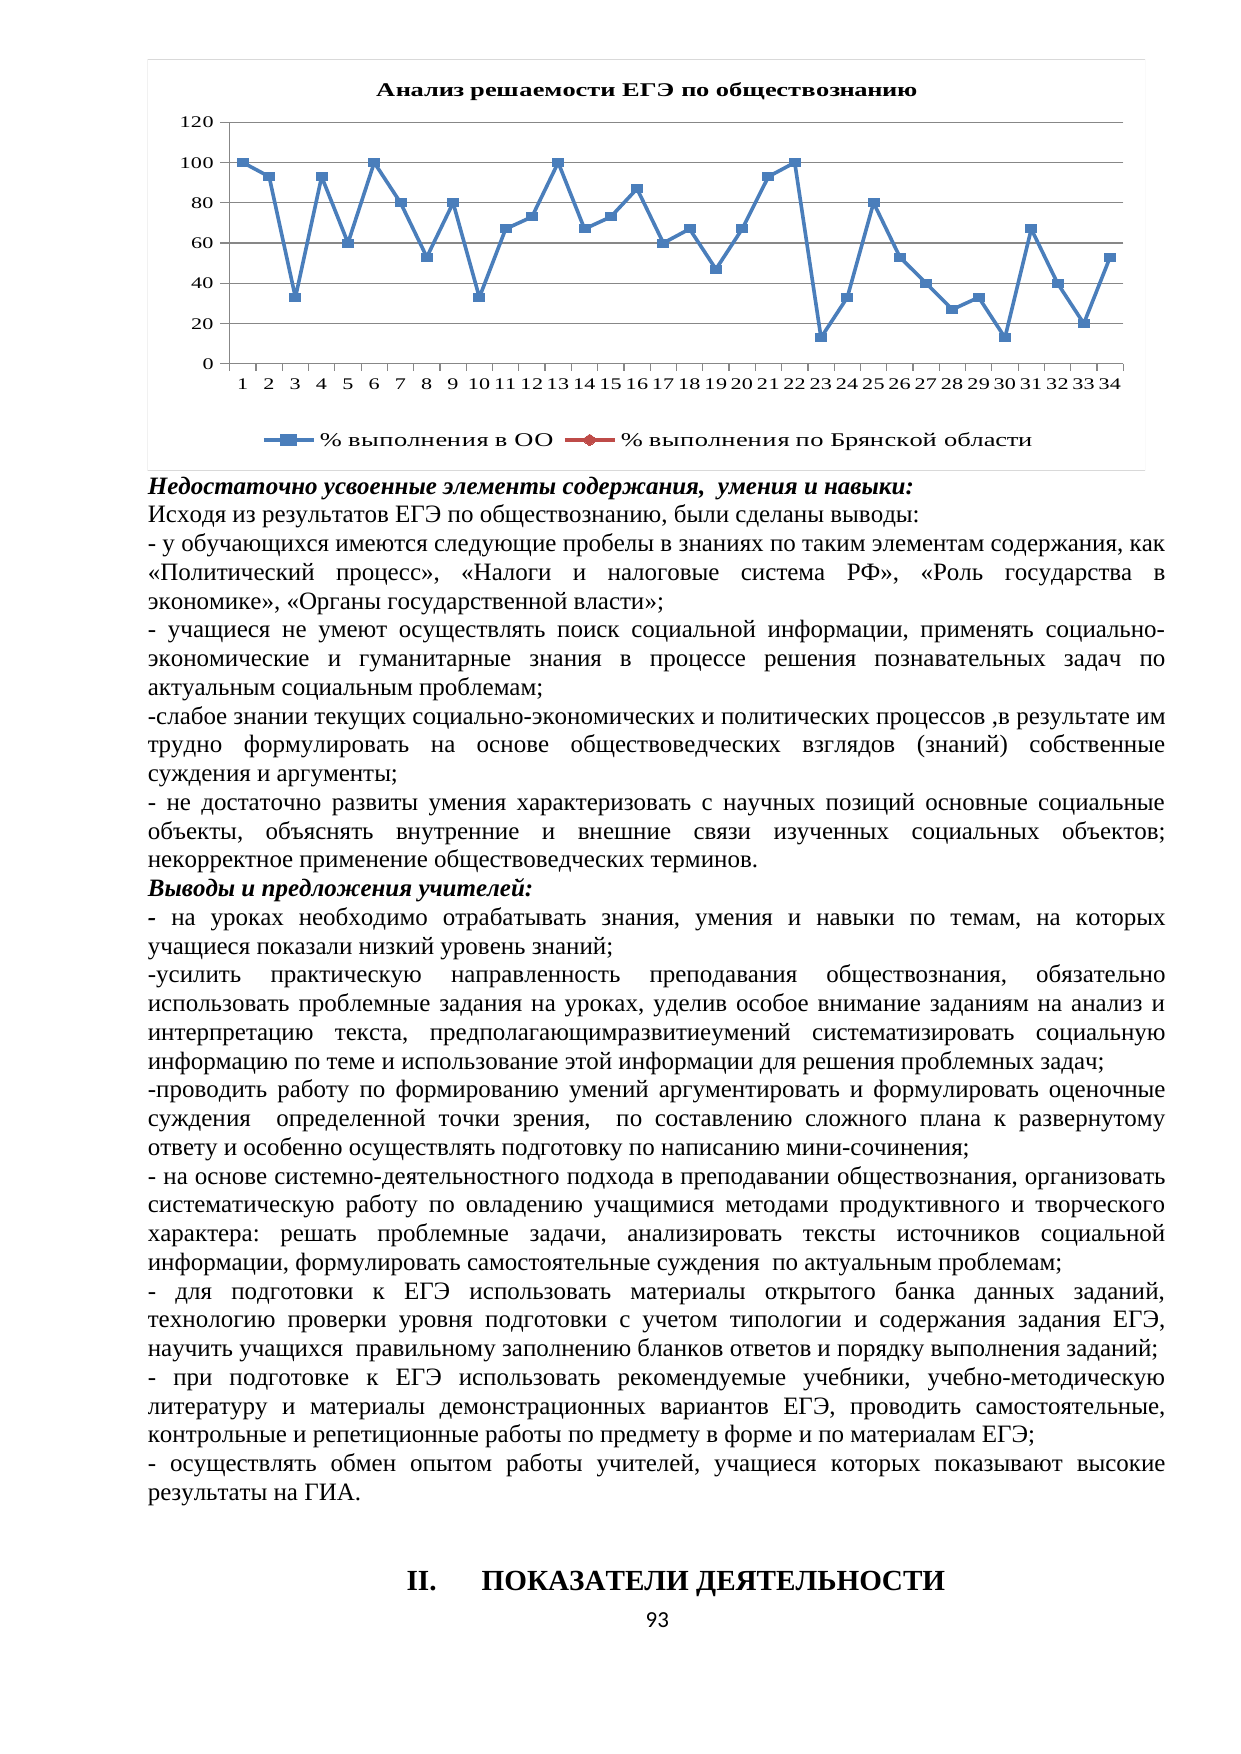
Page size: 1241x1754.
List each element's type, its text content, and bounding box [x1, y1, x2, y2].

text Исходя из результатов ЕГЭ по обществознанию, были сделаны выводы: [148, 499, 1166, 528]
text Выводы и предложения учителей: [148, 873, 1166, 902]
text - осуществлять обмен опытом работы учителей, учащиеся которых показывают высокие результаты на ГИА. [148, 1448, 1166, 1506]
text -слабое знании текущих социально-экономических и политических процессов ,в результате им трудно формулировать на основе обществоведческих взглядов (знаний) собственные суждения и аргументы; [148, 701, 1166, 787]
text - не достаточно развиты умения характеризовать с научных позиций основные социальные объекты, объяснять внутренние и внешние связи изученных социальных объектов; некорректное применение обществоведческих терминов. [148, 787, 1166, 873]
text -проводить работу по формированию умений аргументировать и формулировать оценочные суждения определенной точки зрения, по составлению сложного плана к развернутому ответу и особенно осуществлять подготовку по написанию мини-сочинения; [148, 1074, 1166, 1161]
text - при подготовке к ЕГЭ использовать рекомендуемые учебники, учебно-методическую литературу и материалы демонстрационных вариантов ЕГЭ, проводить самостоятельные, контрольные и репетиционные работы по предмету в форме и по материалам ЕГЭ; [148, 1362, 1166, 1448]
list ПОКАЗАТЕЛИ ДЕЯТЕЛЬНОСТИ [185, 1563, 1166, 1597]
text -усилить практическую направленность преподавания обществознания, обязательно использовать проблемные задания на уроках, уделив особое внимание заданиям на анализ и интерпретацию текста, предполагающимразвитиеумений систематизировать социальную информацию по теме и использование этой информации для решения проблемных задач; [148, 959, 1166, 1074]
text - учащиеся не умеют осуществлять поиск социальной информации, применять социально-экономические и гуманитарные знания в процессе решения познавательных задач по актуальным социальным проблемам; [148, 614, 1166, 701]
text - у обучающихся имеются следующие пробелы в знаниях по таким элементам содержания, как «Политический процесс», «Налоги и налоговые система РФ», «Роль государства в экономике», «Органы государственной власти»; [148, 528, 1166, 614]
text Недостаточно усвоенные элементы содержания, умения и навыки: [148, 471, 1166, 499]
text - на уроках необходимо отрабатывать знания, умения и навыки по темам, на которых учащиеся показали низкий уровень знаний; [148, 902, 1166, 959]
text - для подготовки к ЕГЭ использовать материалы открытого банка данных заданий, технологию проверки уровня подготовки с учетом типологии и содержания задания ЕГЭ, научить учащихся правильному заполнению бланков ответов и порядку выполнения заданий; [148, 1276, 1166, 1362]
text - на основе системно-деятельностного подхода в преподавании обществознания, организовать систематическую работу по овладению учащимися методами продуктивного и творческого характера: решать проблемные задачи, анализировать тексты источников социальной информации, формулировать самостоятельные суждения по актуальным проблемам; [148, 1161, 1166, 1276]
